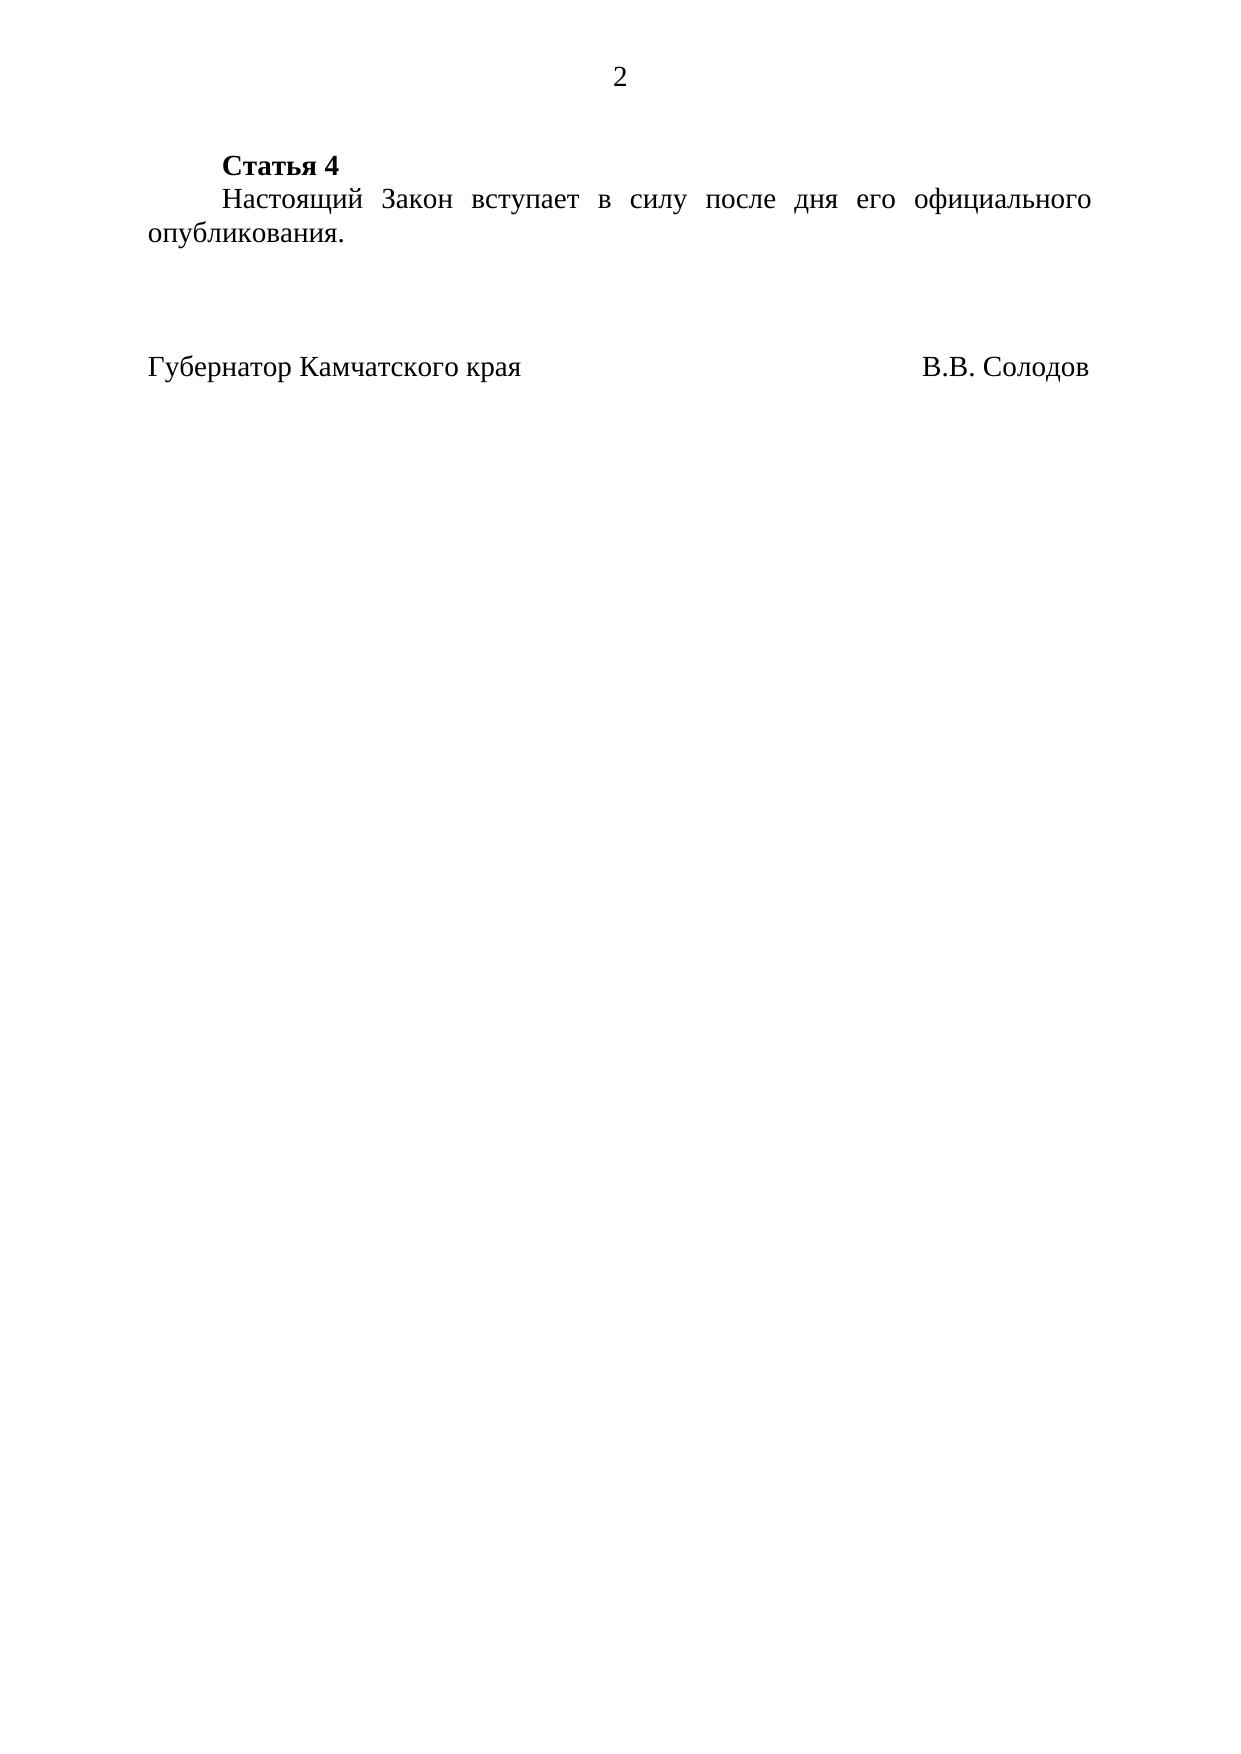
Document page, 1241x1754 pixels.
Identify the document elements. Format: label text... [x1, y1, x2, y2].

text Губернатор Камчатского края В.В. Солодов [148, 349, 1092, 382]
text Статья 4 [148, 148, 1092, 181]
text Настоящий Закон вступает в силу после дня его официального опубликования. [148, 181, 1092, 248]
